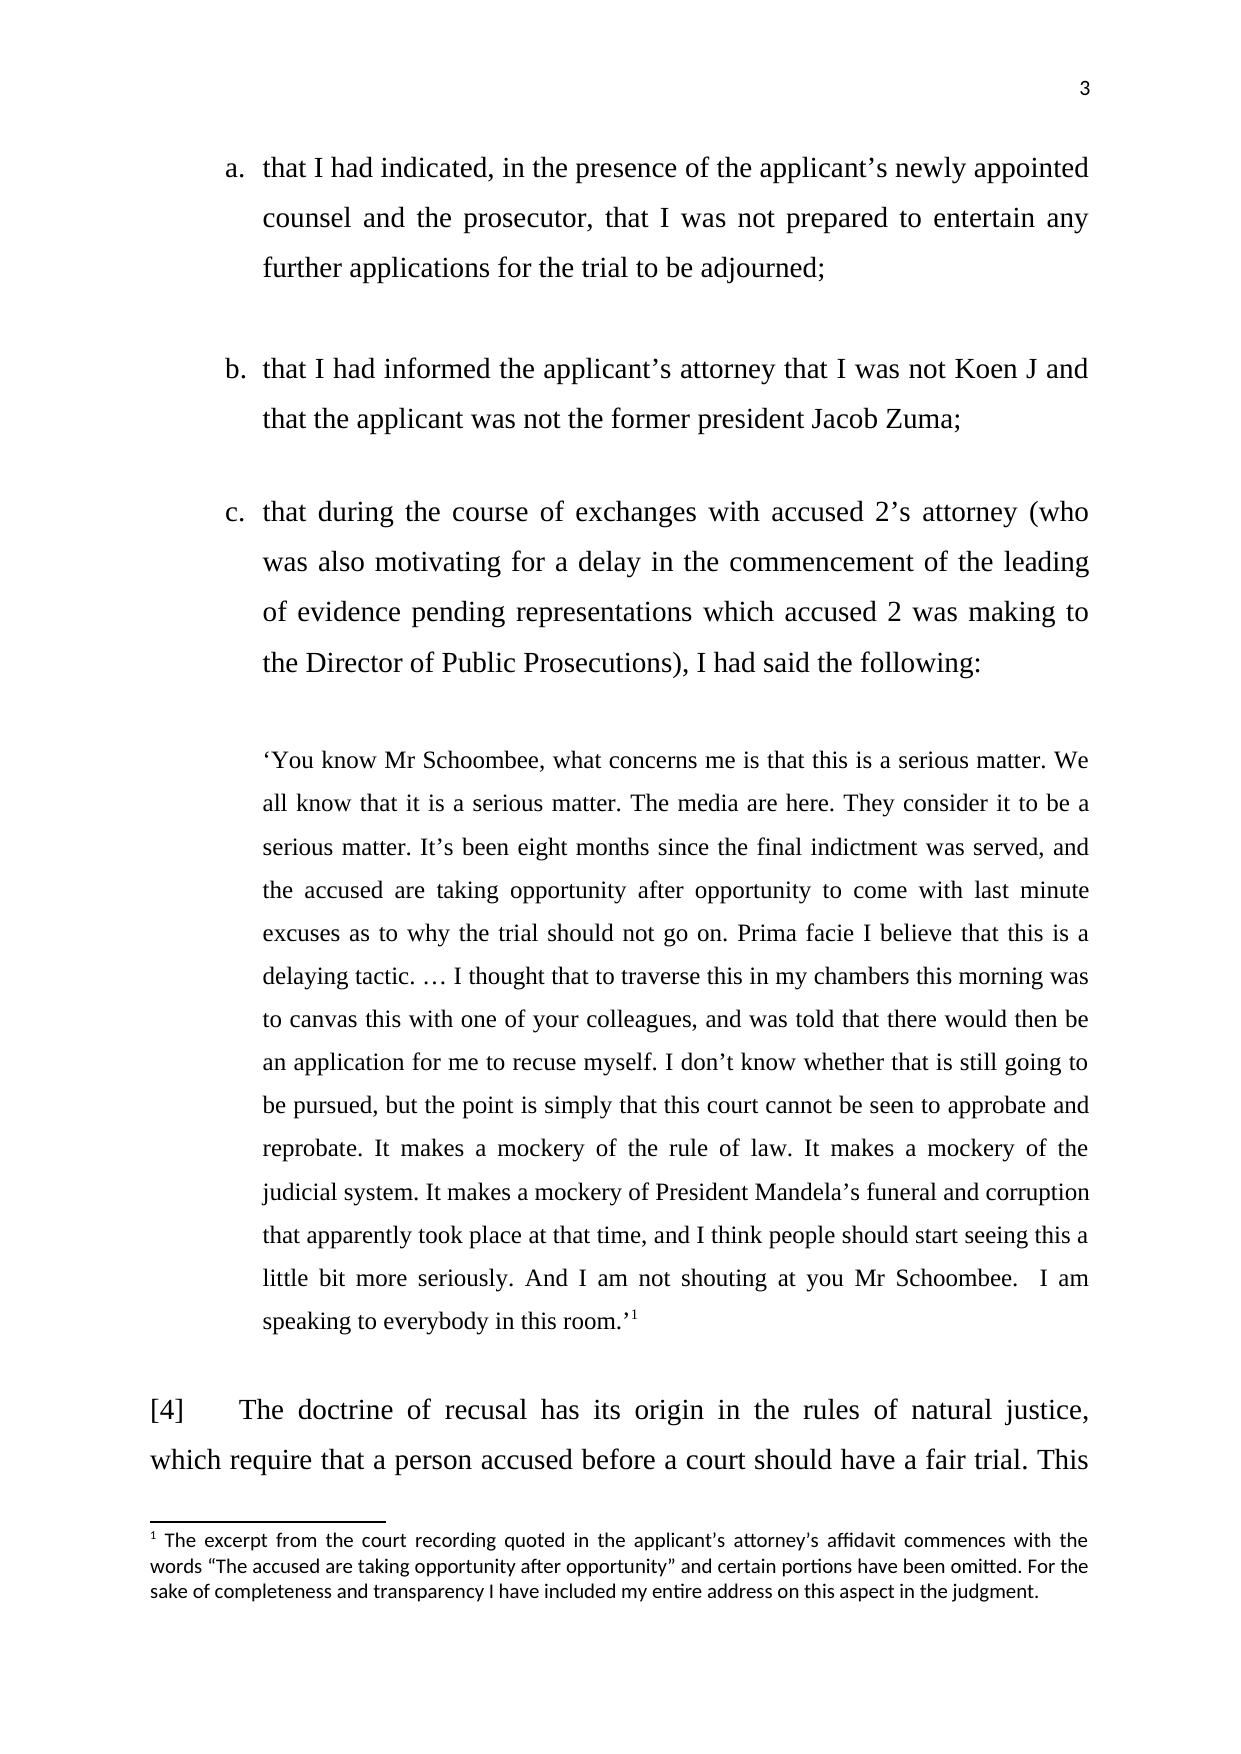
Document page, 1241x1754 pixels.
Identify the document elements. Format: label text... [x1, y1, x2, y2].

list that I had informed the applicant’s attorney that I was not Koen J and that the applicant was not the former president Jacob Zuma; [225, 351, 1090, 435]
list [150, 1392, 1090, 1476]
list ‘You know Mr Schoombee, what concerns me is that this is a serious matter. We all know that it is a serious matter. The media are here. They consider it to be a serious matter. It’s been eight months since the final indictment was served, and the accused are taking opportunity after opportunity to come with last minute excuses as to why the trial should not go on. Prima facie I believe that this is a delaying tactic. … I thought that to traverse this in my chambers this morning was to canvas this with one of your colleagues, and was told that there would then be an application for me to recuse myself. I don’t know whether that is still going to be pursued, but the point is simply that this court cannot be seen to approbate and reprobate. It makes a mockery of the rule of law. It makes a mockery of the judicial system. It makes a mockery of President Mandela’s funeral and corruption that apparently took place at that time, and I think people should start seeing this a little bit more seriously. And I am not shouting at you Mr Schoombee. I am speaking to everybody in this room.’ [262, 745, 1090, 1335]
list that during the course of exchanges with accused 2’s attorney (who was also motivating for a delay in the commencement of the leading of evidence pending representations which accused 2 was making to the Director of Public Prosecutions), I had said the following: [225, 494, 1090, 678]
list that I had indicated, in the presence of the applicant’s newly appointed counsel and the prosecutor, that I was not prepared to entertain any further applications for the trial to be adjourned; [225, 150, 1090, 284]
